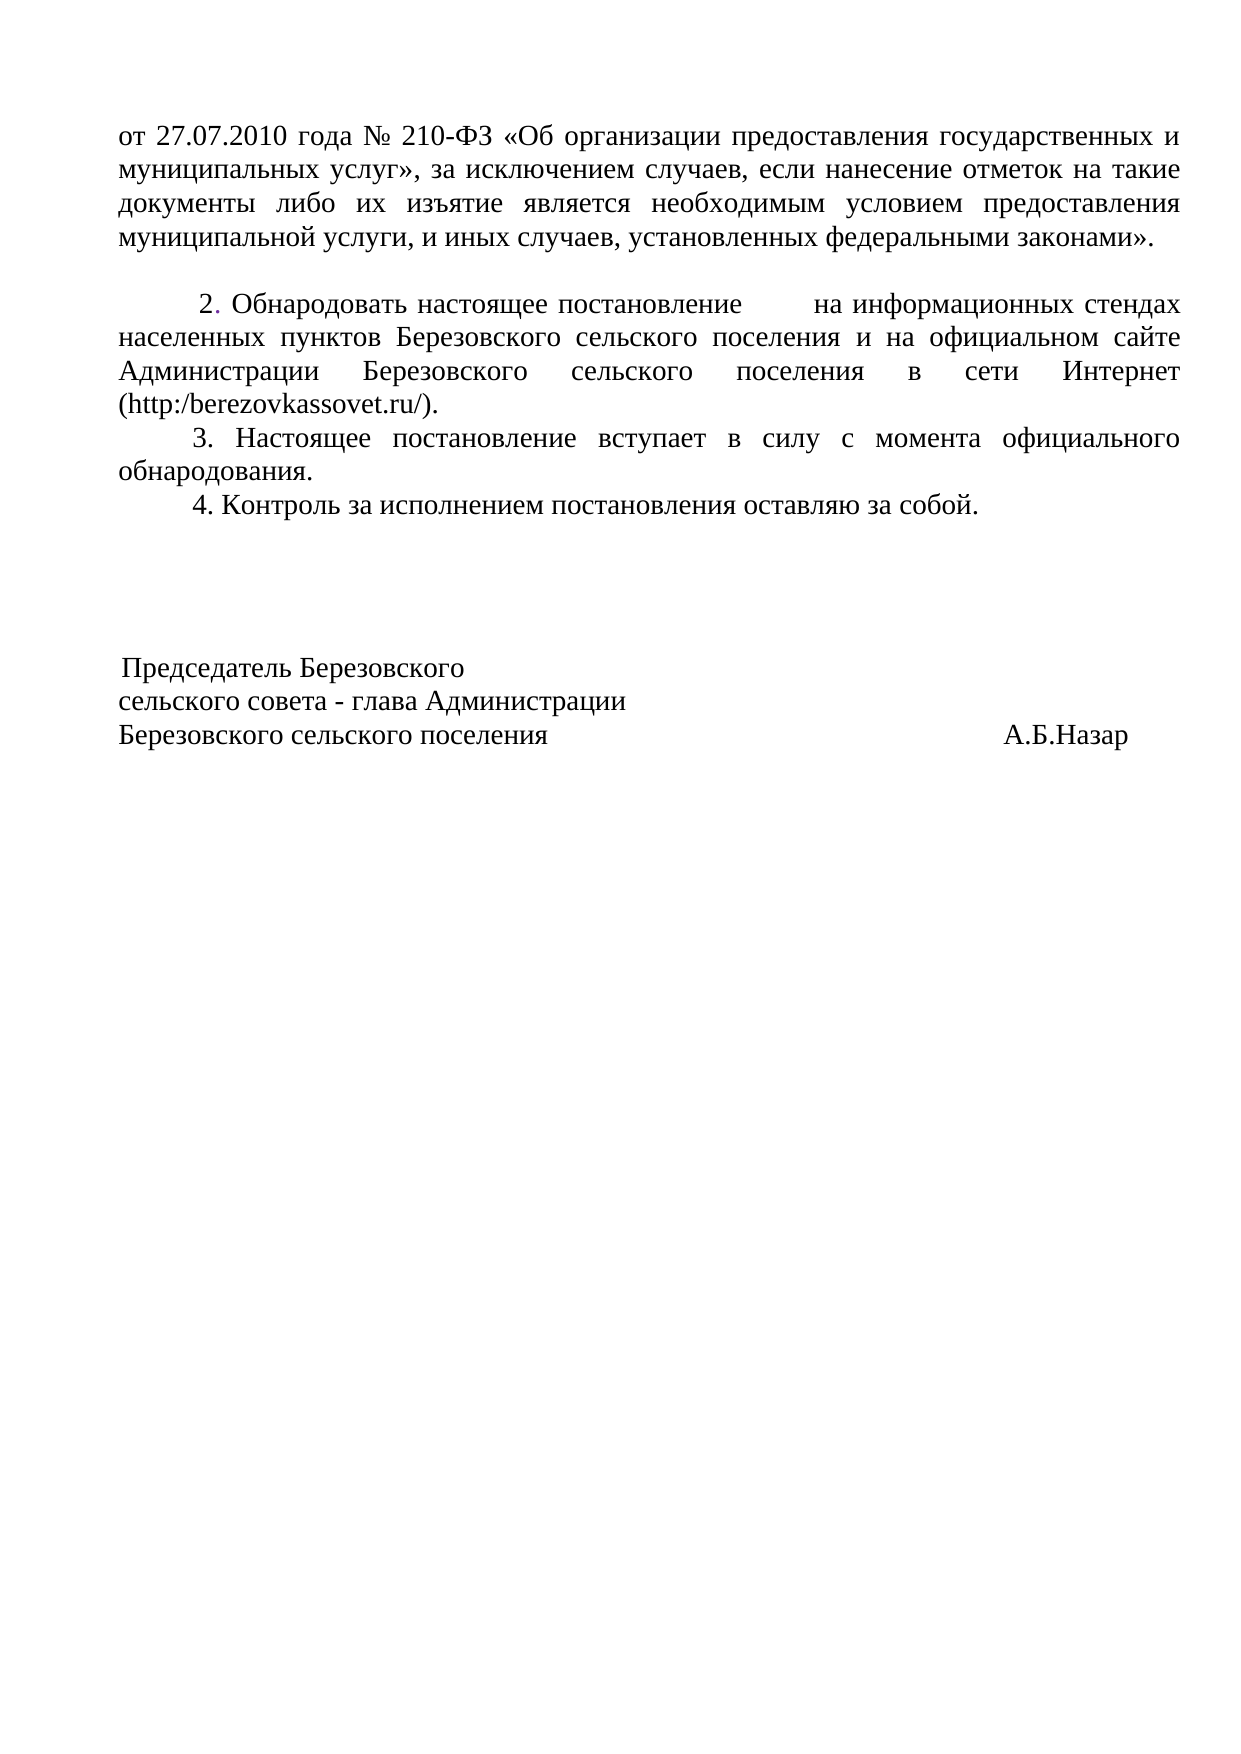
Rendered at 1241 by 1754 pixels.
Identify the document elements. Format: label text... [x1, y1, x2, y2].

text сельского совета - глава Администрации [99, 683, 1181, 717]
text Председатель Березовского [99, 650, 1181, 683]
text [118, 118, 1181, 252]
title 2. Обнародовать настоящее постановление на информационных стендах населенных пунктов Березовского сельского поселения и на официальном сайте Администрации Березовского сельского поселения в сети Интернет (http:/berezovkassovet.ru/). [118, 286, 1181, 420]
text Березовского сельского поселения А.Б.Назар [99, 717, 1181, 751]
text 3. Настоящее постановление вступает в силу с момента официального обнародования. [118, 420, 1181, 487]
text 4. Контроль за исполнением постановления оставляю за собой. [118, 487, 1181, 521]
